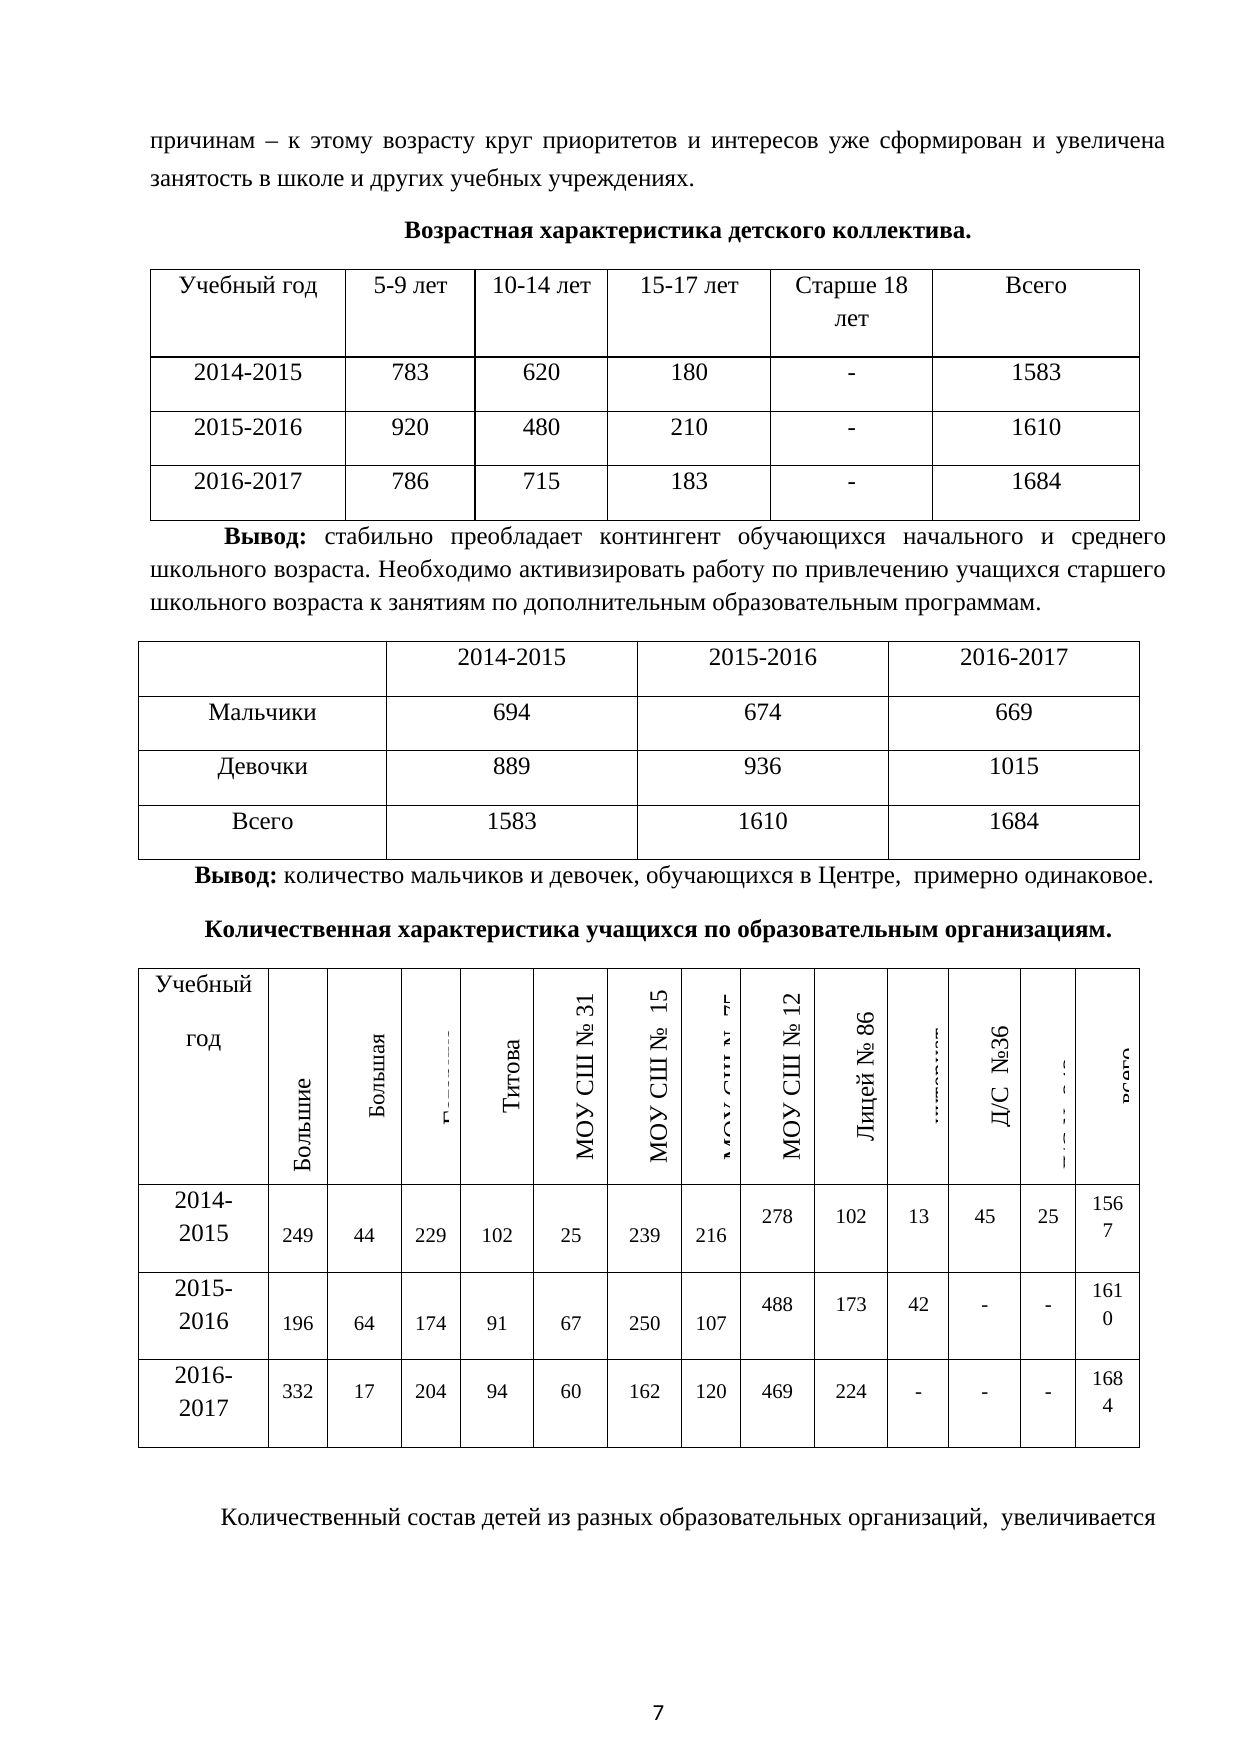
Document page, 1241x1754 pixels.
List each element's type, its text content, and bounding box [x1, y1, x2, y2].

table_cell 67 [534, 1273, 607, 1359]
table_cell 60 [534, 1360, 607, 1447]
table_header Д/С № 243 [1021, 969, 1075, 1184]
table_cell 25 [1021, 1185, 1075, 1272]
table_header [139, 642, 386, 696]
table_header Большие Большие полянки [269, 969, 327, 1184]
table_header Д/С №36 [949, 969, 1020, 1184]
table_cell 620 [476, 358, 607, 411]
table_cell Девочки [139, 751, 386, 805]
table_cell 180 [608, 358, 770, 411]
table_header МОУ СШ № 75 [682, 969, 740, 1184]
table_cell 229 [402, 1185, 460, 1272]
table_cell 669 [889, 697, 1139, 750]
table_cell 2016-2017 [151, 466, 345, 520]
table_cell 42 [888, 1273, 948, 1359]
table_cell 2016-2017 [139, 1360, 268, 1447]
table_cell 715 [476, 466, 607, 520]
table_cell 1610 [638, 806, 888, 859]
table_cell 196 [269, 1273, 327, 1359]
table_cell 920 [346, 412, 474, 465]
table_cell - [949, 1273, 1020, 1359]
table_cell - [949, 1360, 1020, 1447]
text Количественная характеристика учащихся по образовательным организациям. [150, 914, 1167, 943]
table_header Гагарина [402, 969, 460, 1184]
table_header МОУ СШ № 31 [534, 969, 607, 1184]
table_cell 1015 [889, 751, 1139, 805]
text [150, 117, 1167, 194]
table_header 15-17 лет [608, 270, 770, 356]
table_header МОУ СШ № 15 [608, 969, 681, 1184]
table_cell Всего [139, 806, 386, 859]
table_header 2016-2017 [889, 642, 1139, 696]
table_header Учебный год [151, 270, 345, 356]
table_cell 488 [741, 1273, 814, 1359]
table_cell 786 [346, 466, 474, 520]
table_cell 94 [461, 1360, 533, 1447]
table_cell 1610 [1076, 1273, 1139, 1359]
table_header Старше 18 лет [771, 270, 932, 356]
table_cell 469 [741, 1360, 814, 1447]
text Вывод: стабильно преобладает контингент обучающихся начального и среднего школьного возраста. Необходимо активизировать работу по привлечению учащихся старшего школьного возраста к занятиям по дополнительным образовательным программам. [150, 521, 1167, 616]
table_header Всего [933, 270, 1139, 356]
text Возрастная характеристика детского коллектива. [209, 215, 1167, 244]
table_header 2015-2016 [638, 642, 888, 696]
table_cell 694 [387, 697, 637, 750]
table_cell 44 [328, 1185, 401, 1272]
table_cell 250 [608, 1273, 681, 1359]
table_header Титова [461, 969, 533, 1184]
table_cell 2015-2016 [139, 1273, 268, 1359]
table_header 10-14 лет [476, 270, 607, 356]
table_cell 204 [402, 1360, 460, 1447]
table_cell 162 [608, 1360, 681, 1447]
table_cell 174 [402, 1273, 460, 1359]
table_cell 1583 [933, 358, 1139, 411]
table_cell 1567 [1076, 1185, 1139, 1272]
table_header 2014-2015 [387, 642, 637, 696]
table_header интернат [888, 969, 948, 1184]
table_cell 216 [682, 1185, 740, 1272]
table_cell 239 [608, 1185, 681, 1272]
table_cell 249 [269, 1185, 327, 1272]
table_cell 278 [741, 1185, 814, 1272]
table_cell 45 [949, 1185, 1020, 1272]
table_cell - [888, 1360, 948, 1447]
table_cell 2014-2015 [139, 1185, 268, 1272]
table_cell 2015-2016 [151, 412, 345, 465]
table_cell 674 [638, 697, 888, 750]
table_header Учебный год [139, 969, 268, 1184]
table_cell - [771, 466, 932, 520]
table_cell 17 [328, 1360, 401, 1447]
table_cell 224 [815, 1360, 887, 1447]
table_cell 107 [682, 1273, 740, 1359]
table_cell - [771, 412, 932, 465]
table_header 5-9 лет [346, 270, 474, 356]
table_cell - [1021, 1273, 1075, 1359]
table_cell - [1021, 1360, 1075, 1447]
table_cell 1610 [933, 412, 1139, 465]
table_cell 173 [815, 1273, 887, 1359]
text Вывод: количество мальчиков и девочек, обучающихся в Центре, примерно одинаковое. [150, 860, 1167, 889]
table_header всего [1076, 969, 1139, 1184]
table_cell 120 [682, 1360, 740, 1447]
table_cell 332 [269, 1360, 327, 1447]
table_cell 1684 [889, 806, 1139, 859]
table_cell 1684 [933, 466, 1139, 520]
table_cell 102 [461, 1185, 533, 1272]
table_cell 102 [815, 1185, 887, 1272]
table_header МОУ СШ № 12 [741, 969, 814, 1184]
table_cell 889 [387, 751, 637, 805]
table_cell 64 [328, 1273, 401, 1359]
table_cell 210 [608, 412, 770, 465]
table_header Большая Федоровская [328, 969, 401, 1184]
table_cell 936 [638, 751, 888, 805]
table_cell 480 [476, 412, 607, 465]
table_cell 1684 [1076, 1360, 1139, 1447]
table_cell 183 [608, 466, 770, 520]
table_cell 25 [534, 1185, 607, 1272]
table_cell Мальчики [139, 697, 386, 750]
table_cell 13 [888, 1185, 948, 1272]
table_cell - [771, 358, 932, 411]
table_header Лицей № 86 [815, 969, 887, 1184]
table_cell 1583 [387, 806, 637, 859]
table_cell 2014-2015 [151, 358, 345, 411]
table_cell 91 [461, 1273, 533, 1359]
text Количественный состав детей из разных образовательных организаций, увеличивается [150, 1502, 1167, 1531]
table_cell 783 [346, 358, 474, 411]
